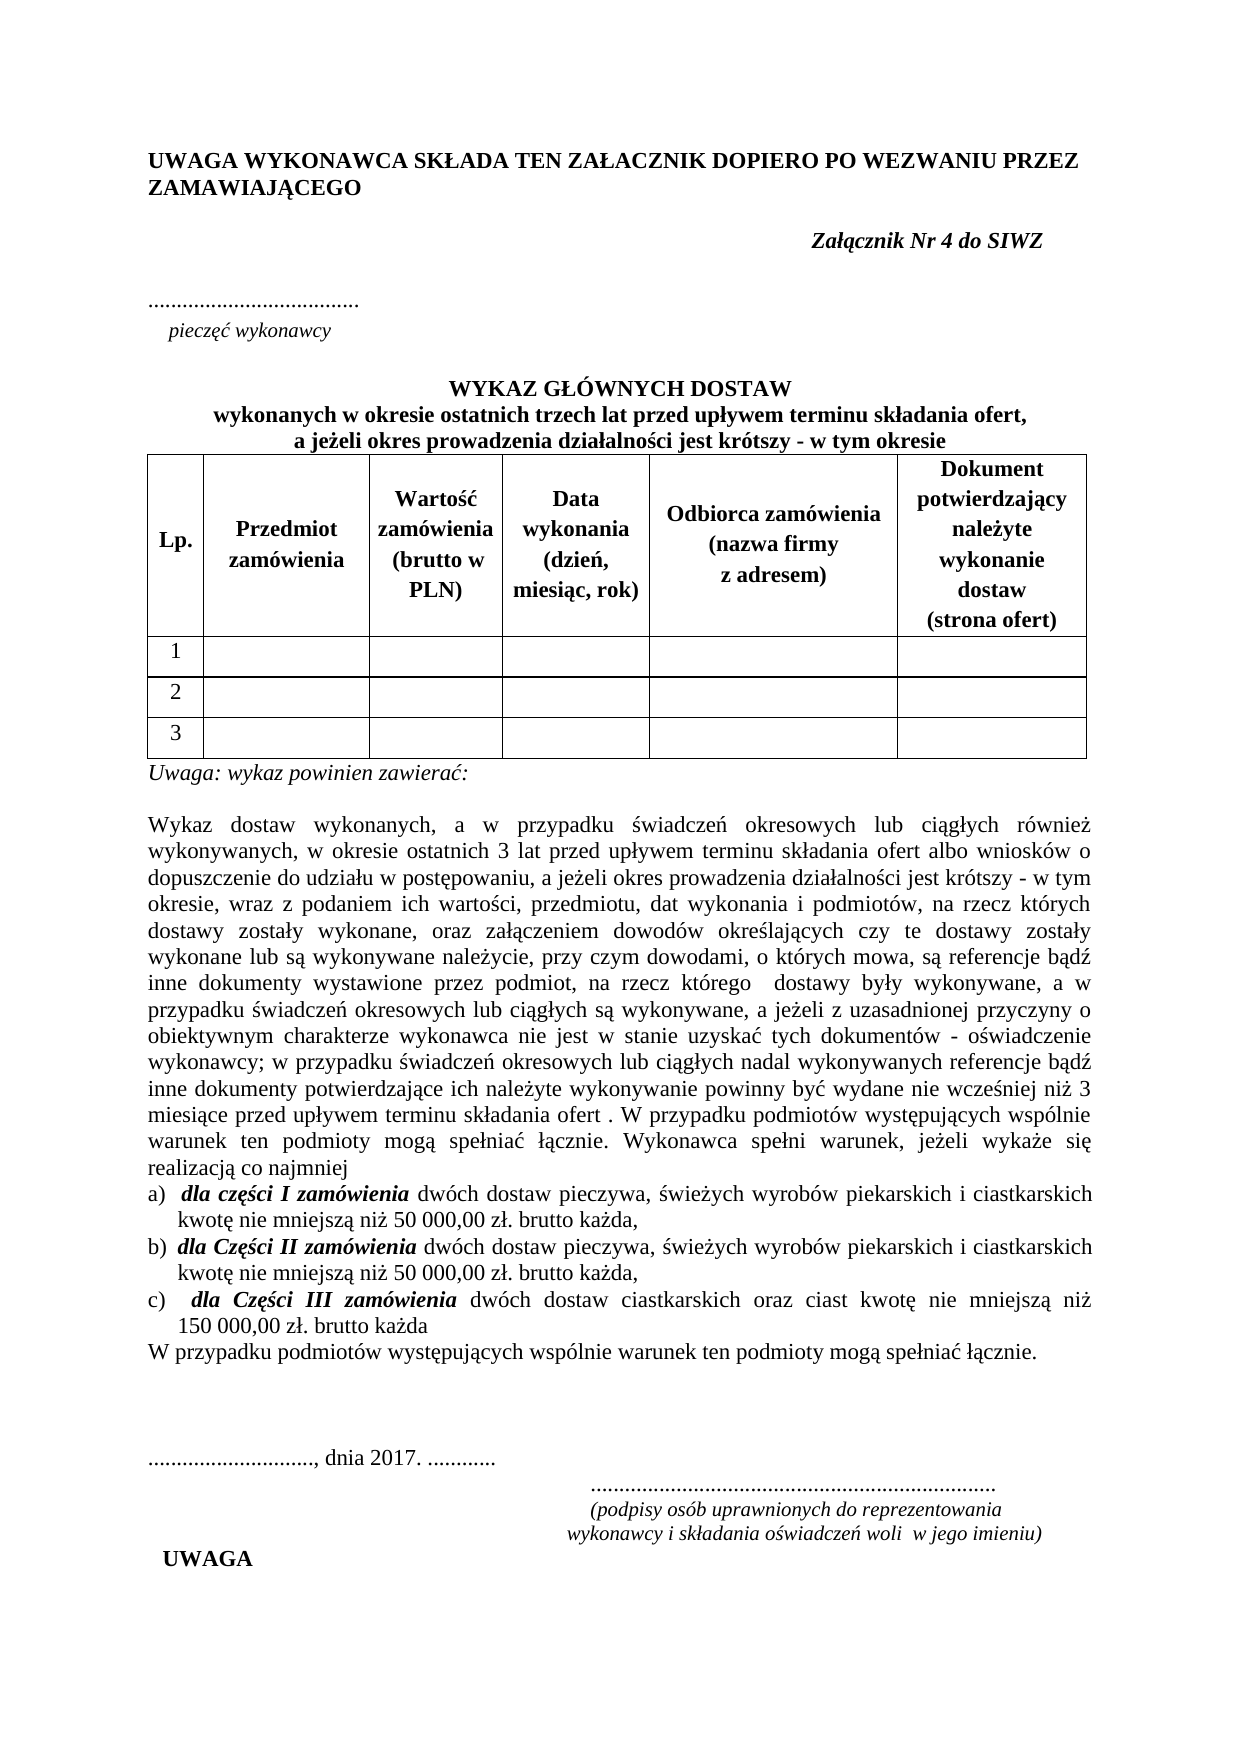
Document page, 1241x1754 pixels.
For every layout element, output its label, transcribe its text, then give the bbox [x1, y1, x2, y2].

table_header Odbiorca zamówienia (nazwa firmy z adresem) [650, 455, 897, 636]
text Załącznik Nr 4 do SIWZ [811, 227, 1093, 253]
text Uwaga: wykaz powinien zawierać: [148, 758, 1093, 785]
table_header Lp. [148, 455, 203, 636]
table_cell [204, 718, 369, 757]
text wykonawcy i składania oświadczeń woli w jego imieniu) [443, 1521, 1093, 1544]
table_cell [503, 637, 649, 676]
text ..................................... [148, 286, 1093, 312]
text WYKAZ GŁÓWNYCH DOSTAW [148, 375, 1093, 401]
table_cell [650, 637, 897, 676]
text c) dla Części III zamówienia dwóch dostaw ciastkarskich oraz ciast kwotę nie mniejszą niż 150 000,00 zł. brutto każda [148, 1286, 1093, 1338]
table_cell [650, 718, 897, 757]
text wykonanych w okresie ostatnich trzech lat przed upływem terminu składania ofert, [148, 401, 1093, 428]
table_cell 2 [148, 678, 203, 717]
table_cell [370, 637, 502, 676]
text W przypadku podmiotów występujących wspólnie warunek ten podmioty mogą spełniać łącznie. [148, 1338, 1093, 1365]
table_cell 1 [148, 637, 203, 676]
table_cell [898, 678, 1086, 717]
table_cell [370, 678, 502, 717]
table_header Dokument potwierdzający należyte wykonanie dostaw (strona ofert) [898, 455, 1086, 636]
table_cell [370, 718, 502, 757]
text b) dla Części II zamówienia dwóch dostaw pieczywa, świeżych wyrobów piekarskich i ciastkarskich kwotę nie mniejszą niż 50 000,00 zł. brutto każda, [148, 1233, 1093, 1286]
table_header Wartość zamówienia (brutto w PLN) [370, 455, 502, 636]
text UWAGA [162, 1544, 1093, 1571]
text Wykaz dostaw wykonanych, a w przypadku świadczeń okresowych lub ciągłych również wykonywanych, w okresie ostatnich 3 lat przed upływem terminu składania ofert albo wniosków o dopuszczenie do udziału w postępowaniu, a jeżeli okres prowadzenia działalności jest krótszy - w tym okresie, wraz z podaniem ich wartości, przedmiotu, dat wykonania i podmiotów, na rzecz których dostawy zostały wykonane, oraz załączeniem dowodów określających czy te dostawy zostały wykonane lub są wykonywane należycie, przy czym dowodami, o których mowa, są referencje bądź inne dokumenty wystawione przez podmiot, na rzecz którego dostawy były wykonywane, a w przypadku świadczeń okresowych lub ciągłych są wykonywane, a jeżeli z uzasadnionej przyczyny o obiektywnym charakterze wykonawca nie jest w stanie uzyskać tych dokumentów - oświadczenie wykonawcy; w przypadku świadczeń okresowych lub ciągłych nadal wykonywanych referencje bądź inne dokumenty potwierdzające ich należyte wykonywanie powinny być wydane nie wcześniej niż 3 miesiące przed upływem terminu składania ofert . W przypadku podmiotów występujących wspólnie warunek ten podmioty mogą spełniać łącznie. Wykonawca spełni warunek, jeżeli wykaże się realizacją co najmniej [148, 811, 1093, 1180]
text a) dla części I zamówienia dwóch dostaw pieczywa, świeżych wyrobów piekarskich i ciastkarskich kwotę nie mniejszą niż 50 000,00 zł. brutto każda, [148, 1180, 1093, 1233]
table_cell [650, 678, 897, 717]
table_header Przedmiot zamówienia [204, 455, 369, 636]
table_cell [898, 637, 1086, 676]
table_cell [204, 678, 369, 717]
table_cell [503, 718, 649, 757]
text ....................................................................... (podpisy osób uprawnionych do reprezentowania [590, 1470, 1093, 1521]
text a jeżeli okres prowadzenia działalności jest krótszy - w tym okresie [148, 428, 1093, 454]
table_cell [503, 678, 649, 717]
table_header Data wykonania (dzień, miesiąc, rok) [503, 455, 649, 636]
text ............................., dnia 2017. ............ [148, 1444, 1093, 1470]
table_cell [898, 718, 1086, 757]
text pieczęć wykonawcy [148, 318, 1093, 342]
text UWAGA WYKONAWCA SKŁADA TEN ZAŁACZNIK DOPIERO PO WEZWANIU PRZEZ ZAMAWIAJĄCEGO [148, 148, 1093, 200]
table_cell 3 [148, 718, 203, 757]
table_cell [204, 637, 369, 676]
